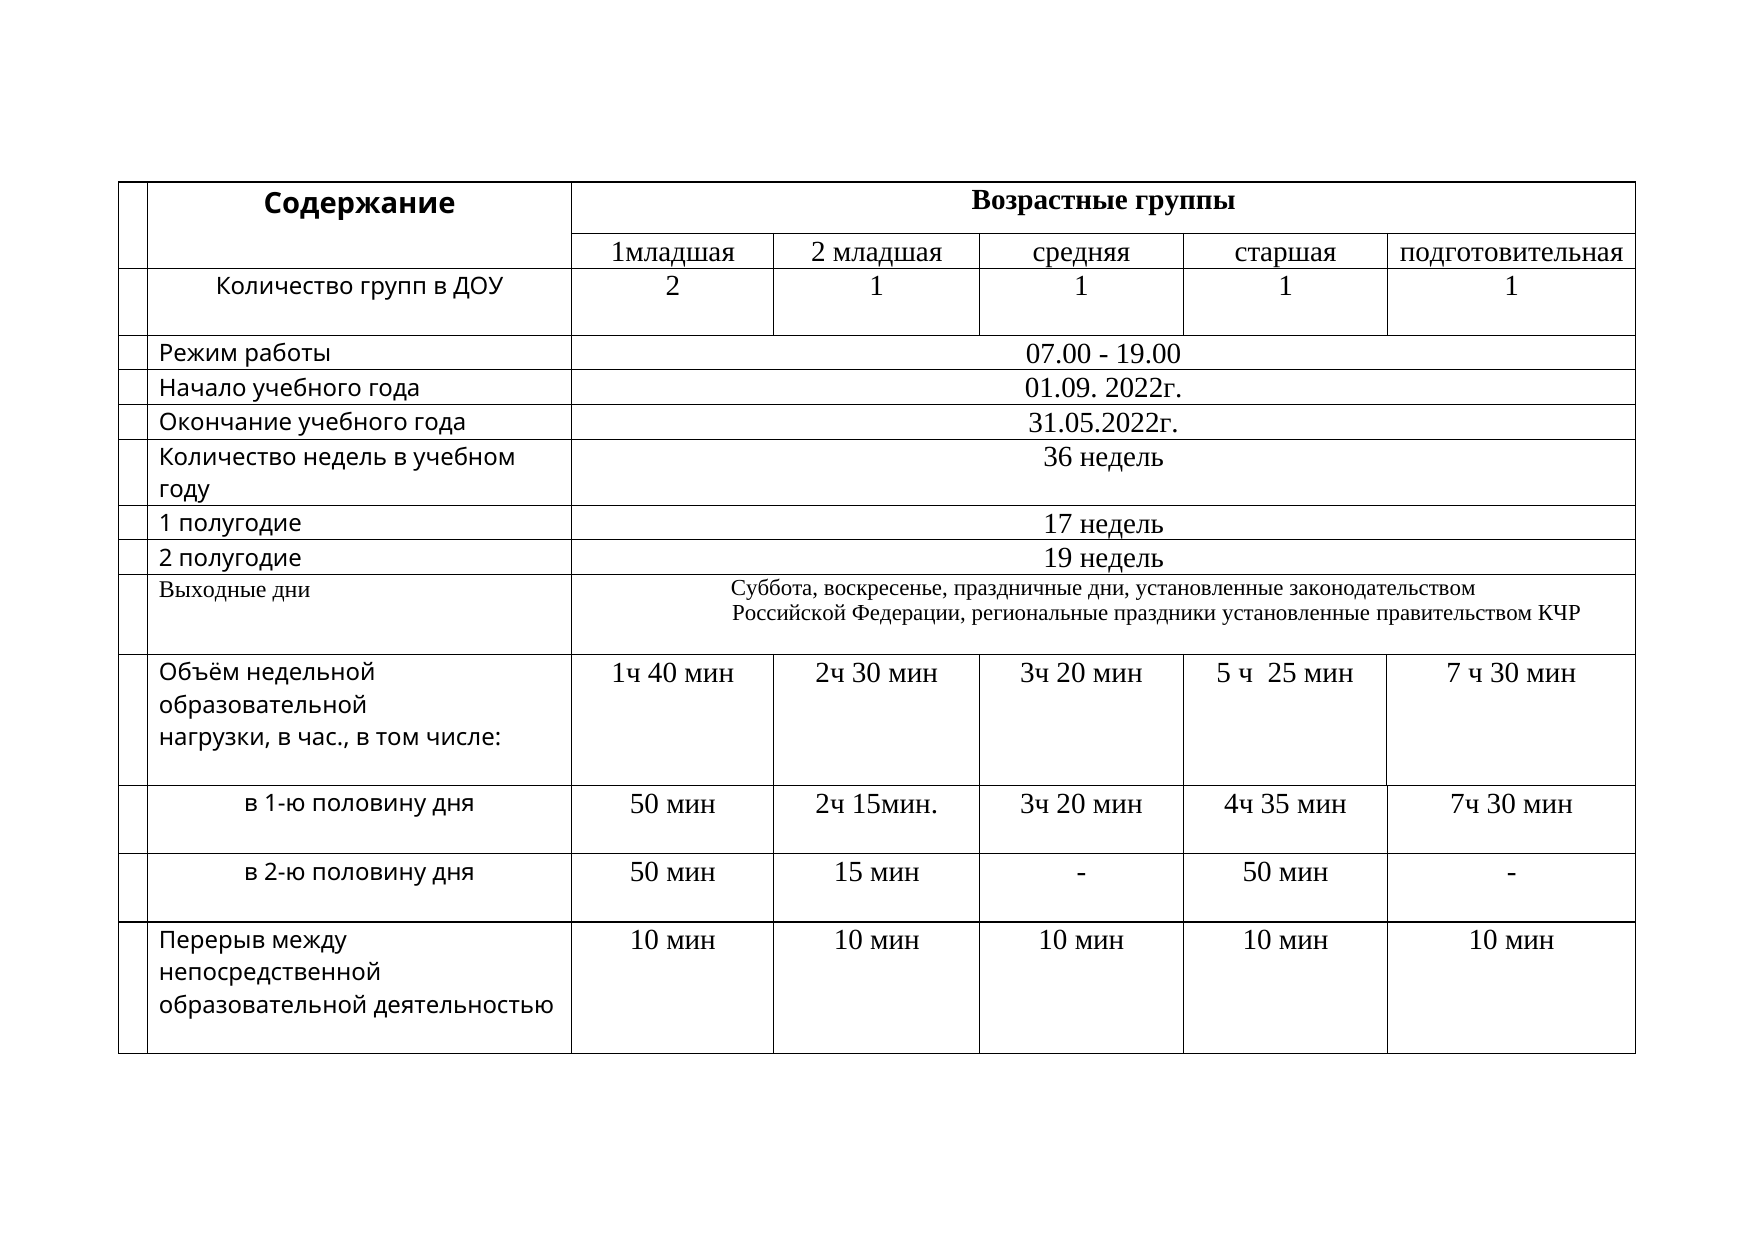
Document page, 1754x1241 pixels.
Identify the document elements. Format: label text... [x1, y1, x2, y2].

table_cell 2ч 15мин. [774, 786, 979, 853]
table_cell 10 мин [1184, 923, 1387, 1053]
table_cell 36 недель [572, 440, 1635, 505]
table_cell [119, 370, 147, 404]
table_cell 07.00 - 19.00 [572, 336, 1635, 369]
table_cell 50 мин [572, 786, 773, 853]
table_cell Количество групп в ДОУ [148, 269, 571, 335]
table_cell Режим работы [148, 336, 571, 369]
table_cell Выходные дни [148, 575, 571, 654]
table_cell в 2-ю половину дня [148, 854, 571, 921]
table_cell 10 мин [572, 923, 773, 1053]
table_cell в 1-ю половину дня [148, 786, 571, 853]
table_cell - [1388, 854, 1635, 921]
table_header Содержание [148, 183, 571, 267]
table_cell 2 младшая [774, 234, 979, 267]
table_cell 10 мин [774, 923, 979, 1053]
table_cell Перерыв между непосредственной образовательной деятельностью [148, 923, 571, 1053]
table_cell 19 недель [572, 540, 1635, 574]
table_cell 10 мин [980, 923, 1183, 1053]
table_cell 5 ч 25 мин [1184, 655, 1386, 785]
table_cell 2 [572, 269, 773, 335]
table_cell [119, 269, 147, 335]
table_cell [119, 854, 147, 921]
table_cell 50 мин [572, 854, 773, 921]
table_cell 15 мин [774, 854, 979, 921]
table_cell [119, 405, 147, 438]
table_cell 7 ч 30 мин [1387, 655, 1635, 785]
table_cell [119, 440, 147, 505]
table_cell 1 [774, 269, 979, 335]
table_header Возрастные группы [572, 183, 1635, 233]
table_cell 2ч 30 мин [774, 655, 979, 785]
table_cell [119, 575, 147, 654]
table_cell 1 полугодие [148, 506, 571, 539]
table_cell [119, 506, 147, 539]
table_header [119, 183, 147, 267]
table_cell [119, 786, 147, 853]
table_cell [119, 540, 147, 574]
table_cell 17 недель [572, 506, 1635, 539]
table_cell 1 [1184, 269, 1387, 335]
table_cell Окончание учебного года [148, 405, 571, 438]
table_cell 3ч 20 мин [980, 786, 1183, 853]
table_cell 50 мин [1184, 854, 1387, 921]
table_cell 3ч 20 мин [980, 655, 1183, 785]
table_cell 1ч 40 мин [572, 655, 773, 785]
table_cell 1 [980, 269, 1183, 335]
table_cell Количество недель в учебном году [148, 440, 571, 505]
table_cell Начало учебного года [148, 370, 571, 404]
table_cell 10 мин [1388, 923, 1635, 1053]
table_cell 31.05.2022г. [572, 405, 1635, 438]
table_cell 1младшая [572, 234, 773, 267]
table_cell 1 [1388, 269, 1635, 335]
table_cell подготовительная [1388, 234, 1635, 267]
table_cell 7ч 30 мин [1388, 786, 1635, 853]
table_cell Суббота, воскресенье, праздничные дни, установленные законодательством Российской Федерации, региональные праздники установленные правительством КЧР [572, 575, 1635, 654]
table_cell [119, 923, 147, 1053]
table_cell 4ч 35 мин [1184, 786, 1387, 853]
table_cell средняя [980, 234, 1183, 267]
table_cell - [980, 854, 1183, 921]
table_cell [119, 336, 147, 369]
table_cell [119, 655, 147, 785]
table_cell 2 полугодие [148, 540, 571, 574]
table_cell 01.09. 2022г. [572, 370, 1635, 404]
table_cell Объём недельной образовательной нагрузки, в час., в том числе: [148, 655, 571, 785]
table_cell старшая [1184, 234, 1387, 267]
